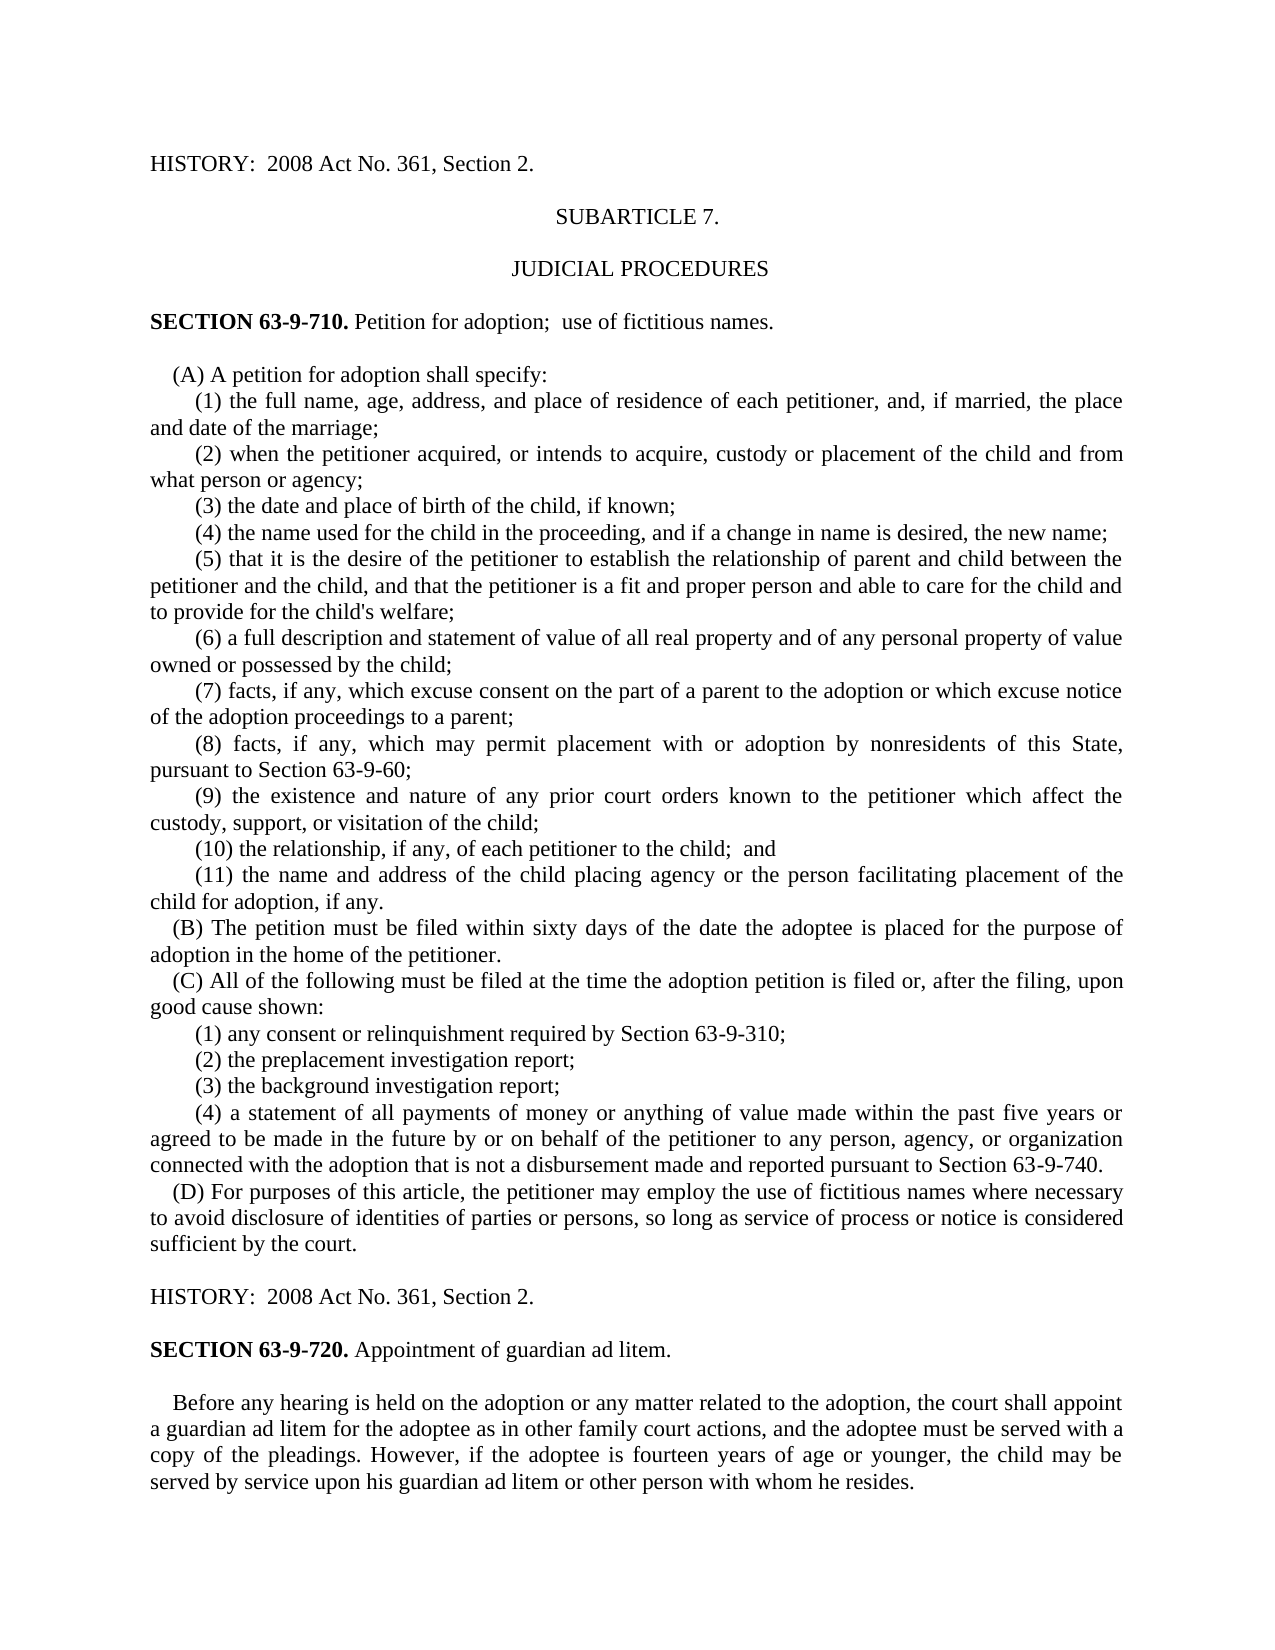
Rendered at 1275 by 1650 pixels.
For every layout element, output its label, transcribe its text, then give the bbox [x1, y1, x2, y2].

text SECTION 63-9-720. Appointment of guardian ad litem. [150, 1336, 1125, 1362]
text (1) any consent or relinquishment required by Section 63-9-310; [150, 1020, 1125, 1046]
text (6) a full description and statement of value of all real property and of any personal property of value owned or possessed by the child; [150, 624, 1125, 677]
text (B) The petition must be filed within sixty days of the date the adoptee is placed for the purpose of adoption in the home of the petitioner. [150, 914, 1125, 967]
text (D) For purposes of this article, the petitioner may employ the use of fictitious names where necessary to avoid disclosure of identities of parties or persons, so long as service of process or notice is considered sufficient by the court. [150, 1178, 1125, 1257]
text Before any hearing is held on the adoption or any matter related to the adoption, the court shall appoint a guardian ad litem for the adoptee as in other family court actions, and the adoptee must be served with a copy of the pleadings. However, if the adoptee is fourteen years of age or younger, the child may be served by service upon his guardian ad litem or other person with whom he resides. [150, 1389, 1125, 1494]
text HISTORY: 2008 Act No. 361, Section 2. [150, 150, 1125, 176]
text (5) that it is the desire of the petitioner to establish the relationship of parent and child between the petitioner and the child, and that the petitioner is a fit and proper person and able to care for the child and to provide for the child's welfare; [150, 545, 1125, 624]
text SECTION 63-9-710. Petition for adoption; use of fictitious names. [150, 308, 1125, 334]
text (3) the date and place of birth of the child, if known; [150, 493, 1125, 519]
text (A) A petition for adoption shall specify: [150, 361, 1125, 387]
text (4) a statement of all payments of money or anything of value made within the past five years or agreed to be made in the future by or on behalf of the petitioner to any person, agency, or organization connected with the adoption that is not a disbursement made and reported pursuant to Section 63-9-740. [150, 1099, 1125, 1178]
text (1) the full name, age, address, and place of residence of each petitioner, and, if married, the place and date of the marriage; [150, 387, 1125, 440]
text JUDICIAL PROCEDURES [150, 255, 1125, 282]
text (7) facts, if any, which excuse consent on the part of a parent to the adoption or which excuse notice of the adoption proceedings to a parent; [150, 677, 1125, 730]
text (11) the name and address of the child placing agency or the person facilitating placement of the child for adoption, if any. [150, 862, 1125, 914]
text SUBARTICLE 7. [150, 203, 1125, 229]
text (C) All of the following must be filed at the time the adoption petition is filed or, after the filing, upon good cause shown: [150, 967, 1125, 1020]
text (3) the background investigation report; [150, 1072, 1125, 1099]
text HISTORY: 2008 Act No. 361, Section 2. [150, 1283, 1125, 1309]
text (2) when the petitioner acquired, or intends to acquire, custody or placement of the child and from what person or agency; [150, 440, 1125, 493]
text (4) the name used for the child in the proceeding, and if a change in name is desired, the new name; [150, 519, 1125, 545]
text (9) the existence and nature of any prior court orders known to the petitioner which affect the custody, support, or visitation of the child; [150, 782, 1125, 835]
text (8) facts, if any, which may permit placement with or adoption by nonresidents of this State, pursuant to Section 63-9-60; [150, 730, 1125, 782]
text (2) the preplacement investigation report; [150, 1046, 1125, 1072]
text (10) the relationship, if any, of each petitioner to the child; and [150, 835, 1125, 862]
